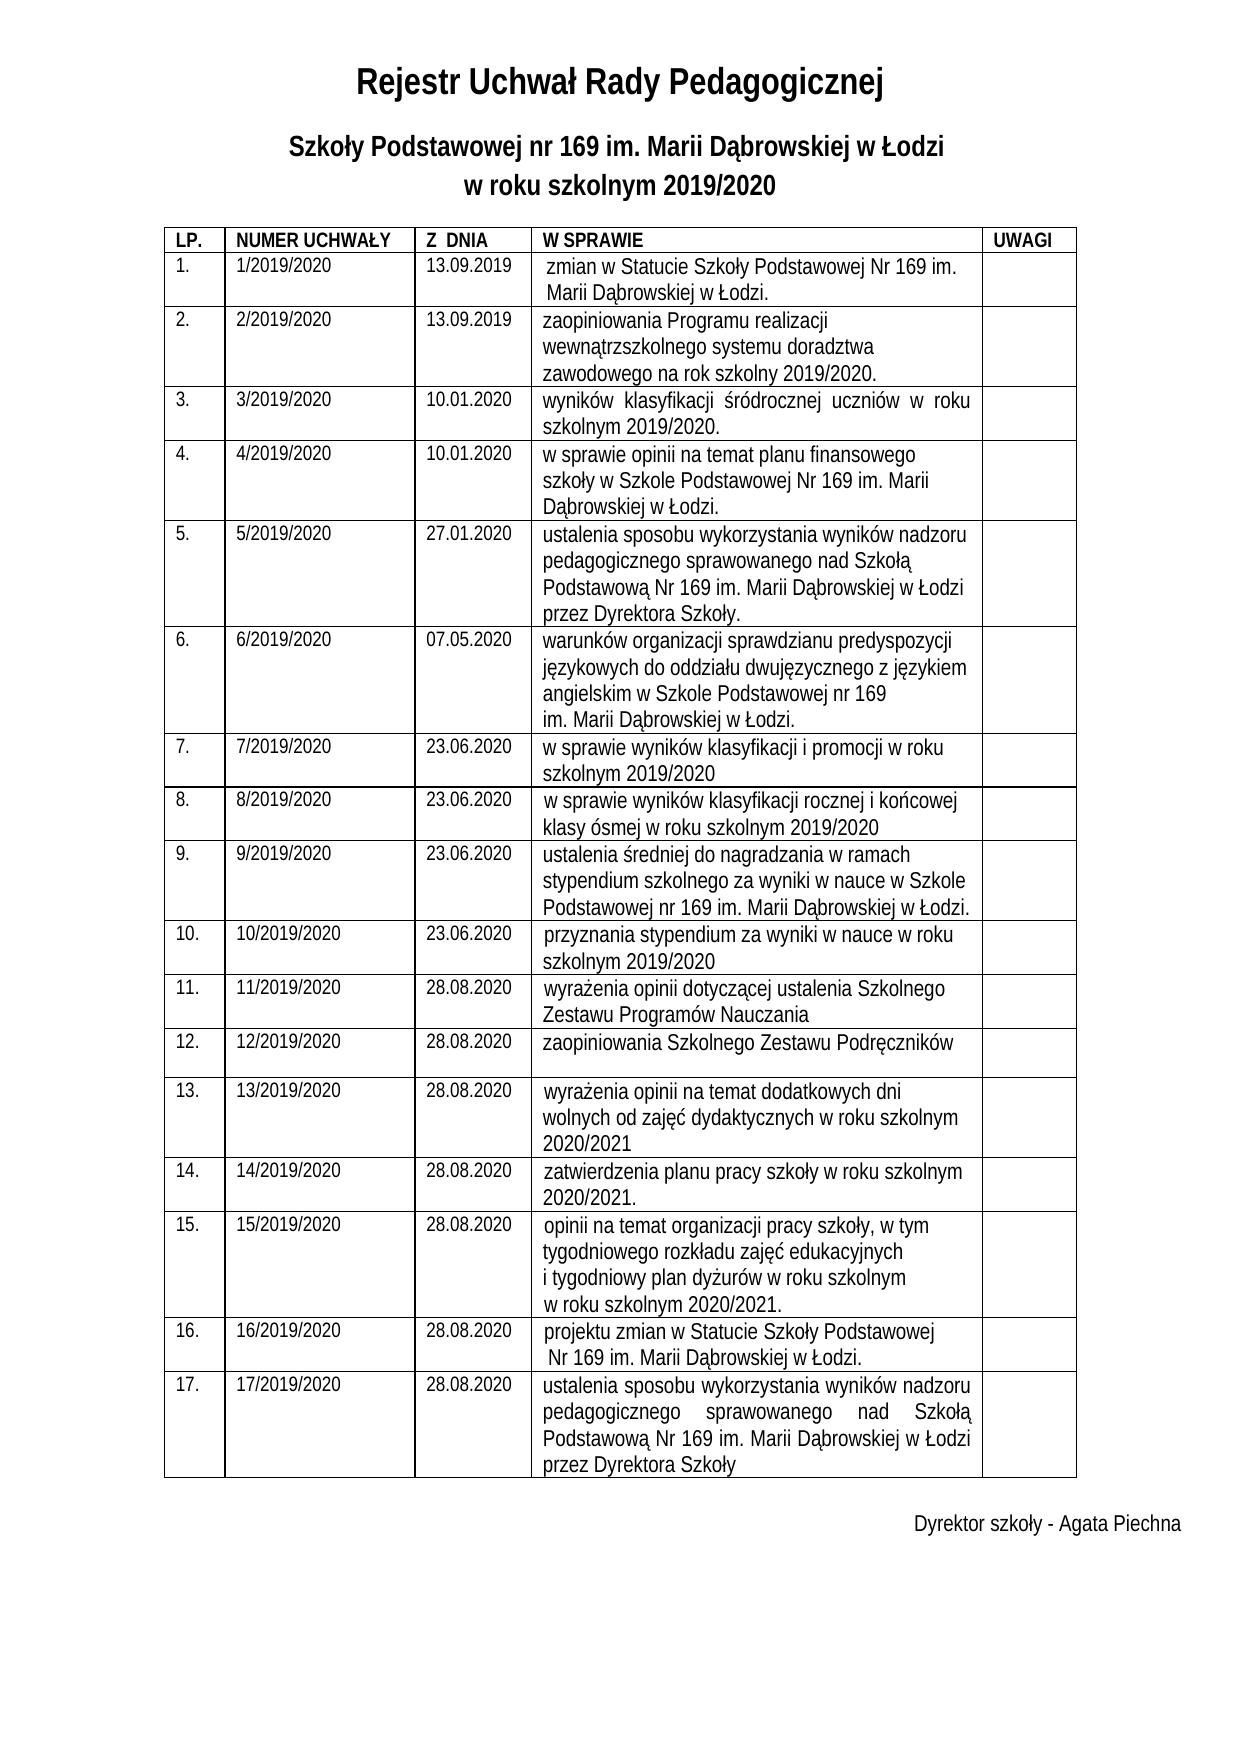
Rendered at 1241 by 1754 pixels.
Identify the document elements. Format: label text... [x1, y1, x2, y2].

table_header W SPRAWIE [532, 228, 982, 252]
table_cell 27.01.2020 [416, 521, 531, 626]
table_cell przyznania stypendium za wyniki w nauce w roku szkolnym 2019/2020 [532, 921, 982, 974]
table_cell 10.01.2020 [416, 441, 531, 520]
table_cell 8. [165, 788, 224, 840]
table_cell zaopiniowania Programu realizacji wewnątrzszkolnego systemu doradztwa zawodowego na rok szkolny 2019/2020. [532, 307, 982, 386]
table_cell 14. [165, 1158, 224, 1211]
table_cell [983, 387, 1076, 439]
table_cell 28.08.2020 [416, 975, 531, 1028]
table_cell wyników klasyfikacji śródrocznej uczniów w roku szkolnym 2019/2020. [532, 387, 982, 439]
table_header UWAGI [983, 228, 1076, 252]
table_cell [983, 788, 1076, 840]
table_cell warunków organizacji sprawdzianu predyspozycji językowych do oddziału dwujęzycznego z językiem angielskim w Szkole Podstawowej nr 169 im. Marii Dąbrowskiej w Łodzi. [532, 627, 982, 733]
table_cell 3/2019/2020 [226, 387, 414, 439]
table_cell 23.06.2020 [416, 921, 531, 974]
table_cell 2/2019/2020 [226, 307, 414, 386]
table_cell [983, 627, 1076, 733]
table_cell 12/2019/2020 [226, 1029, 414, 1077]
table_cell 6/2019/2020 [226, 627, 414, 733]
table_cell 28.08.2020 [416, 1029, 531, 1077]
table_cell 5/2019/2020 [226, 521, 414, 626]
table_cell 6. [165, 627, 224, 733]
table_cell 10/2019/2020 [226, 921, 414, 974]
table_cell 2. [165, 307, 224, 386]
table_cell 13/2019/2020 [226, 1078, 414, 1157]
table_cell 4/2019/2020 [226, 441, 414, 520]
table_cell [983, 841, 1076, 920]
table_cell 28.08.2020 [416, 1318, 531, 1371]
table_cell projektu zmian w Statucie Szkoły Podstawowej Nr 169 im. Marii Dąbrowskiej w Łodzi. [532, 1318, 982, 1371]
table_cell wyrażenia opinii dotyczącej ustalenia Szkolnego Zestawu Programów Nauczania [532, 975, 982, 1028]
table_cell 4. [165, 441, 224, 520]
table_cell 9/2019/2020 [226, 841, 414, 920]
table_cell [983, 441, 1076, 520]
text Rejestr Uchwał Rady Pedagogicznej [59, 59, 1181, 102]
text Szkoły Podstawowej nr 169 im. Marii Dąbrowskiej w Łodzi w roku szkolnym 2019/2020 [59, 129, 1181, 201]
table_cell [983, 1318, 1076, 1371]
table_cell [983, 307, 1076, 386]
table_cell 5. [165, 521, 224, 626]
text Dyrektor szkoły - Agata Piechna [59, 1478, 1181, 1536]
table_cell opinii na temat organizacji pracy szkoły, w tym tygodniowego rozkładu zajęć edukacyjnych i tygodniowy plan dyżurów w roku szkolnym w roku szkolnym 2020/2021. [532, 1212, 982, 1317]
table_cell 15/2019/2020 [226, 1212, 414, 1317]
table_cell [983, 975, 1076, 1028]
table_cell ustalenia średniej do nagradzania w ramach stypendium szkolnego za wyniki w nauce w Szkole Podstawowej nr 169 im. Marii Dąbrowskiej w Łodzi. [532, 841, 982, 920]
table_cell 3. [165, 387, 224, 439]
table_cell 13.09.2019 [416, 307, 531, 386]
table_cell 10. [165, 921, 224, 974]
table_cell 28.08.2020 [416, 1078, 531, 1157]
table_cell 1. [165, 253, 224, 306]
table_cell 28.08.2020 [416, 1372, 531, 1477]
table_cell 9. [165, 841, 224, 920]
table_cell 11. [165, 975, 224, 1028]
table_cell [983, 1212, 1076, 1317]
table_cell 23.06.2020 [416, 841, 531, 920]
table_cell wyrażenia opinii na temat dodatkowych dni wolnych od zajęć dydaktycznych w roku szkolnym 2020/2021 [532, 1078, 982, 1157]
table_cell 16/2019/2020 [226, 1318, 414, 1371]
table_cell ustalenia sposobu wykorzystania wyników nadzoru pedagogicznego sprawowanego nad Szkołą Podstawową Nr 169 im. Marii Dąbrowskiej w Łodzi przez Dyrektora Szkoły. [532, 521, 982, 626]
table_cell 13.09.2019 [416, 253, 531, 306]
table_cell [983, 921, 1076, 974]
table_cell [983, 253, 1076, 306]
table_cell ustalenia sposobu wykorzystania wyników nadzoru pedagogicznego sprawowanego nad Szkołą Podstawową Nr 169 im. Marii Dąbrowskiej w Łodzi przez Dyrektora Szkoły [532, 1372, 982, 1477]
table_cell w sprawie opinii na temat planu finansowego szkoły w Szkole Podstawowej Nr 169 im. Marii Dąbrowskiej w Łodzi. [532, 441, 982, 520]
table_cell 28.08.2020 [416, 1212, 531, 1317]
table_cell w sprawie wyników klasyfikacji rocznej i końcowej klasy ósmej w roku szkolnym 2019/2020 [532, 788, 982, 840]
table_header Z DNIA [416, 228, 531, 252]
table_cell 12. [165, 1029, 224, 1077]
table_cell zmian w Statucie Szkoły Podstawowej Nr 169 im. Marii Dąbrowskiej w Łodzi. [532, 253, 982, 306]
table_header LP. [165, 228, 224, 252]
table_cell 15. [165, 1212, 224, 1317]
table_cell 07.05.2020 [416, 627, 531, 733]
table_cell [983, 1078, 1076, 1157]
table_cell [983, 734, 1076, 786]
table_cell 7. [165, 734, 224, 786]
table_cell 8/2019/2020 [226, 788, 414, 840]
table_cell 10.01.2020 [416, 387, 531, 439]
table_cell 17/2019/2020 [226, 1372, 414, 1477]
table_cell 14/2019/2020 [226, 1158, 414, 1211]
table_cell 28.08.2020 [416, 1158, 531, 1211]
table_cell zatwierdzenia planu pracy szkoły w roku szkolnym 2020/2021. [532, 1158, 982, 1211]
table_cell w sprawie wyników klasyfikacji i promocji w roku szkolnym 2019/2020 [532, 734, 982, 786]
table_header NUMER UCHWAŁY [226, 228, 414, 252]
table_cell 11/2019/2020 [226, 975, 414, 1028]
table_cell [983, 521, 1076, 626]
table_cell zaopiniowania Szkolnego Zestawu Podręczników [532, 1029, 982, 1077]
table_cell [983, 1372, 1076, 1477]
table_cell 13. [165, 1078, 224, 1157]
table_cell 16. [165, 1318, 224, 1371]
table_cell 17. [165, 1372, 224, 1477]
table_cell [983, 1158, 1076, 1211]
table_cell [983, 1029, 1076, 1077]
table_cell 7/2019/2020 [226, 734, 414, 786]
table_cell 23.06.2020 [416, 734, 531, 786]
table_cell 1/2019/2020 [226, 253, 414, 306]
table_cell 23.06.2020 [416, 788, 531, 840]
